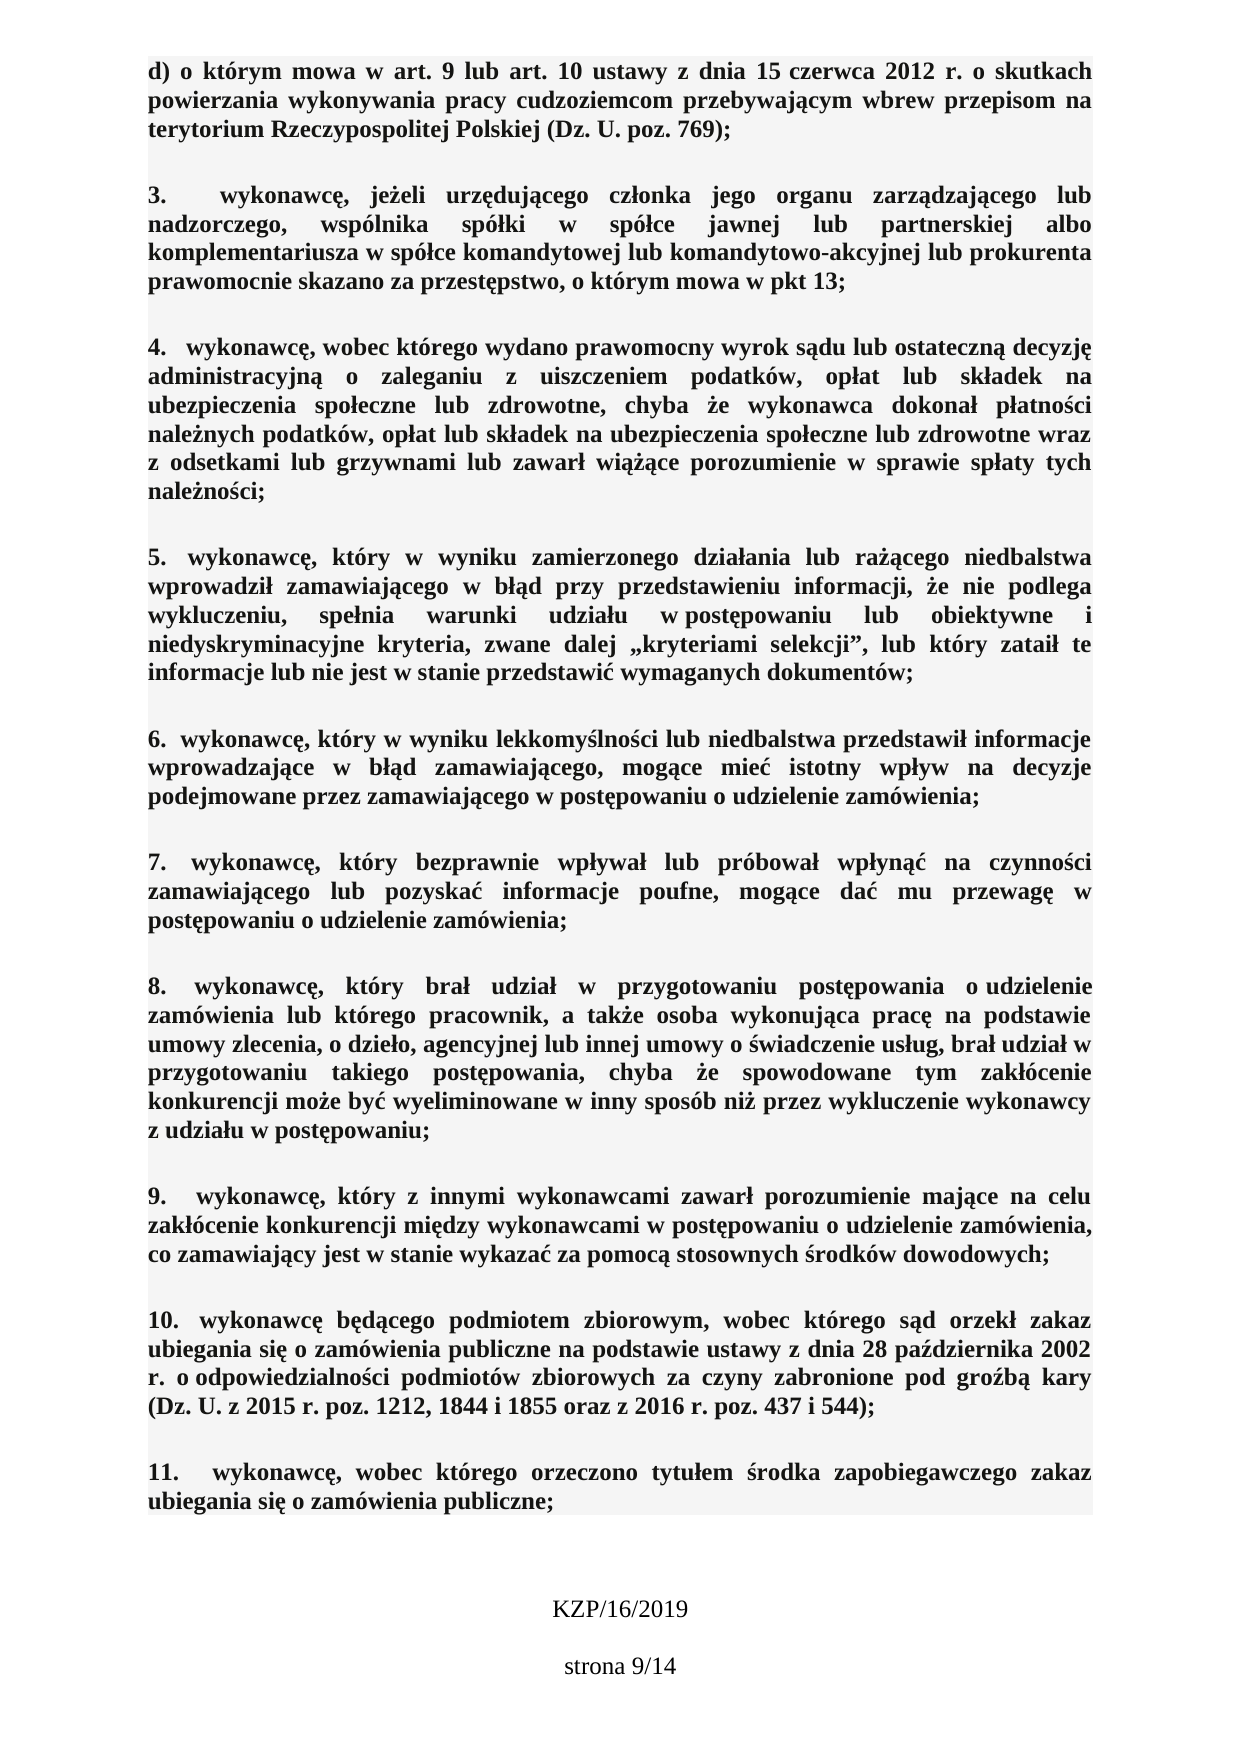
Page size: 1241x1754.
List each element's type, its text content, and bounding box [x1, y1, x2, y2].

text 6. wykonawcę, który w wyniku lekkomyślności lub niedbalstwa przedstawił informacje wprowadzające w błąd zamawiającego, mogące mieć istotny wpływ na decyzje podejmowane przez zamawiającego w postępowaniu o udzielenie zamówienia; [148, 724, 1093, 810]
text 7. wykonawcę, który bezprawnie wpływał lub próbował wpłynąć na czynności zamawiającego lub pozyskać informacje poufne, mogące dać mu przewagę w postępowaniu o udzielenie zamówienia; [148, 847, 1093, 934]
text d) o którym mowa w art. 9 lub art. 10 ustawy z dnia 15 czerwca 2012 r. o skutkach powierzania wykonywania pracy cudzoziemcom przebywającym wbrew przepisom na terytorium Rzeczypospolitej Polskiej (Dz. U. poz. 769); [148, 56, 1093, 142]
text 9. wykonawcę, który z innymi wykonawcami zawarł porozumienie mające na celu zakłócenie konkurencji między wykonawcami w postępowaniu o udzielenie zamówienia, co zamawiający jest w stanie wykazać za pomocą stosownych środków dowodowych; [148, 1181, 1093, 1267]
text 3. wykonawcę, jeżeli urzędującego członka jego organu zarządzającego lub nadzorczego, wspólnika spółki w spółce jawnej lub partnerskiej albo komplementariusza w spółce komandytowej lub komandytowo-akcyjnej lub prokurenta prawomocnie skazano za przestępstwo, o którym mowa w pkt 13; [148, 180, 1093, 295]
text 4. wykonawcę, wobec którego wydano prawomocny wyrok sądu lub ostateczną decyzję administracyjną o zaleganiu z uiszczeniem podatków, opłat lub składek na ubezpieczenia społeczne lub zdrowotne, chyba że wykonawca dokonał płatności należnych podatków, opłat lub składek na ubezpieczenia społeczne lub zdrowotne wraz z odsetkami lub grzywnami lub zawarł wiążące porozumienie w sprawie spłaty tych należności; [148, 332, 1093, 505]
text 11. wykonawcę, wobec którego orzeczono tytułem środka zapobiegawczego zakaz ubiegania się o zamówienia publiczne; [148, 1457, 1093, 1515]
text 8. wykonawcę, który brał udział w przygotowaniu postępowania o udzielenie zamówienia lub którego pracownik, a także osoba wykonująca pracę na podstawie umowy zlecenia, o dzieło, agencyjnej lub innej umowy o świadczenie usług, brał udział w przygotowaniu takiego postępowania, chyba że spowodowane tym zakłócenie konkurencji może być wyeliminowane w inny sposób niż przez wykluczenie wykonawcy z udziału w postępowaniu; [148, 971, 1093, 1144]
text 10. wykonawcę będącego podmiotem zbiorowym, wobec którego sąd orzekł zakaz ubiegania się o zamówienia publiczne na podstawie ustawy z dnia 28 października 2002 r. o odpowiedzialności podmiotów zbiorowych za czyny zabronione pod groźbą kary (Dz. U. z 2015 r. poz. 1212, 1844 i 1855 oraz z 2016 r. poz. 437 i 544); [148, 1305, 1093, 1420]
text 5. wykonawcę, który w wyniku zamierzonego działania lub rażącego niedbalstwa wprowadził zamawiającego w błąd przy przedstawieniu informacji, że nie podlega wykluczeniu, spełnia warunki udziału w postępowaniu lub obiektywne i niedyskryminacyjne kryteria, zwane dalej „kryteriami selekcji”, lub który zataił te informacje lub nie jest w stanie przedstawić wymaganych dokumentów; [148, 542, 1093, 686]
